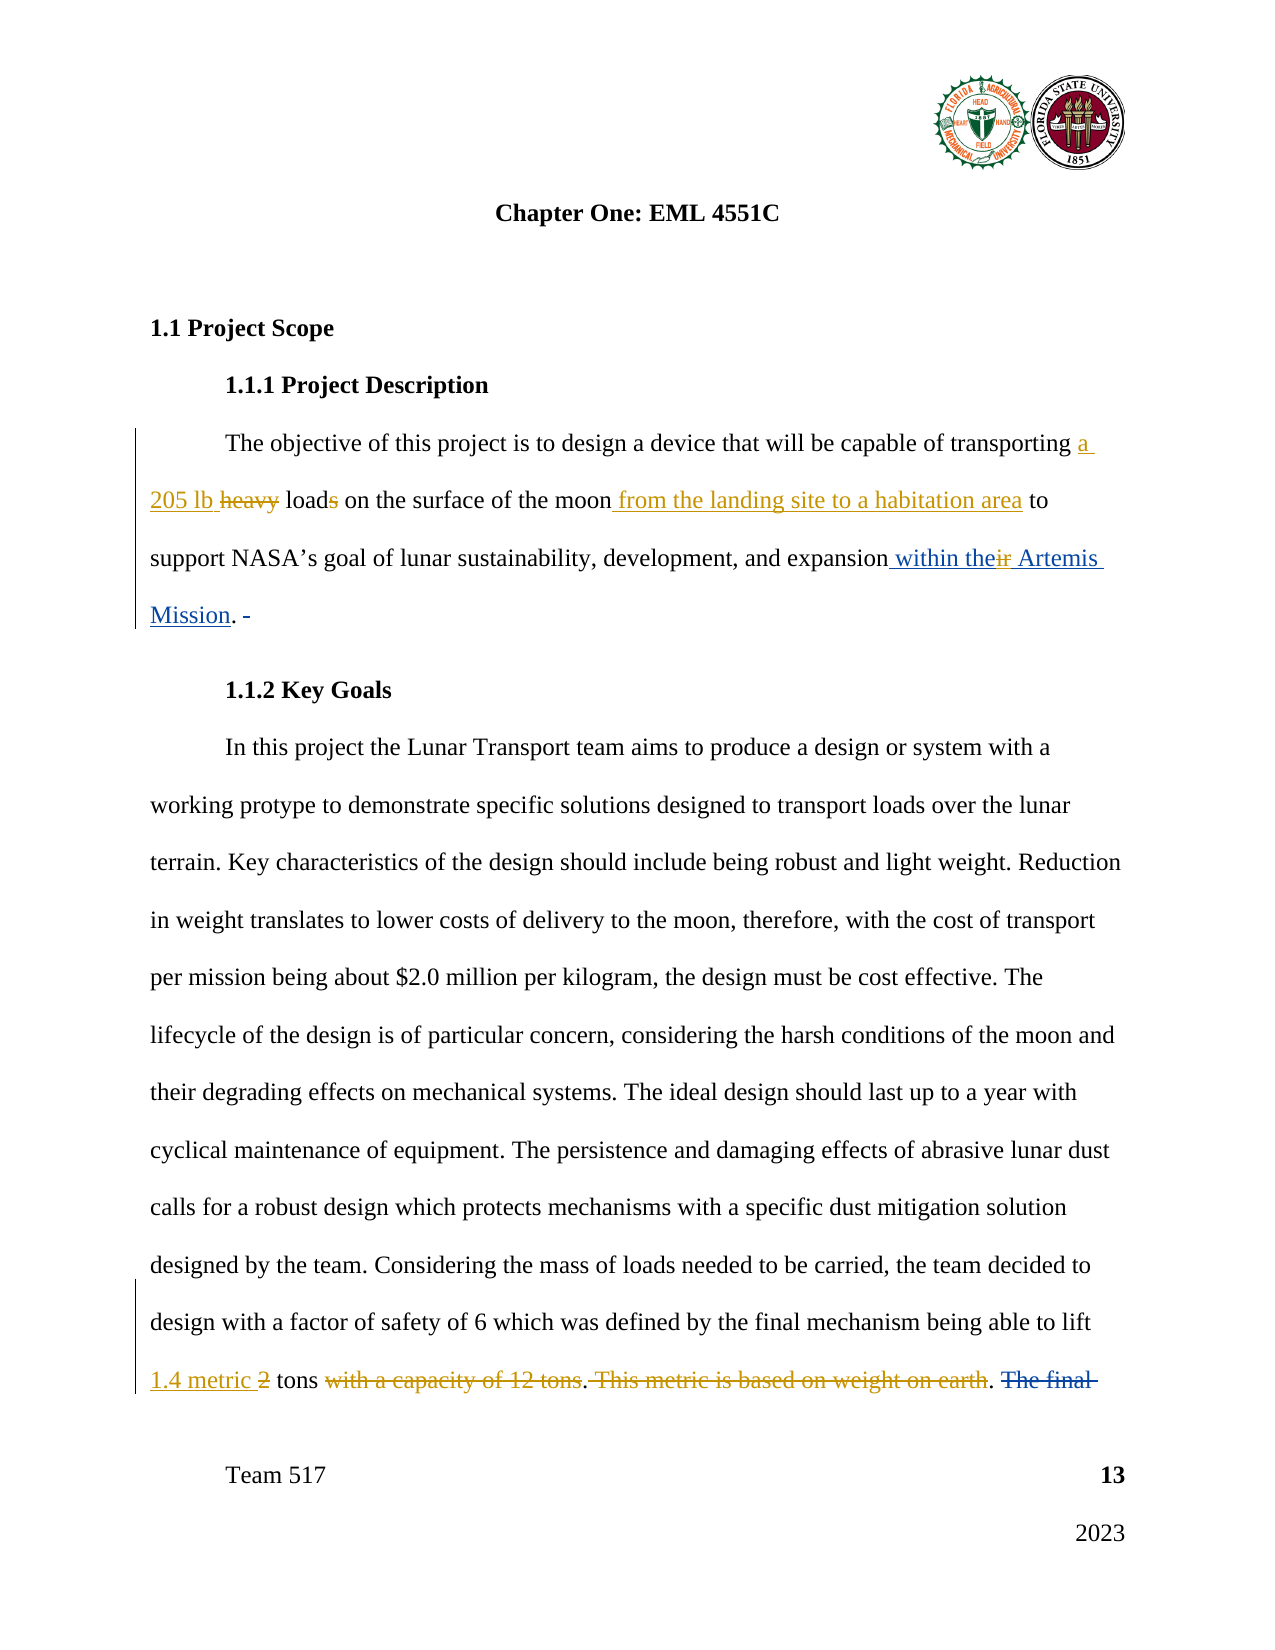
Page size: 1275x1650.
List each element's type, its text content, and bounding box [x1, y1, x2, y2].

subtitle 1.1.1 Project Description [225, 371, 1125, 399]
subtitle Project Scope [150, 313, 1125, 342]
picture [933, 75, 1125, 170]
text The objective of this project is to design a device that will be capable of transporting load on the surface of the moon to support NASA’s goal of lunar sustainability, development, and expansion. [150, 428, 1125, 629]
subtitle Chapter One: EML 4551C [150, 198, 1125, 227]
subtitle 1.1.2 Key Goals [225, 675, 1125, 703]
